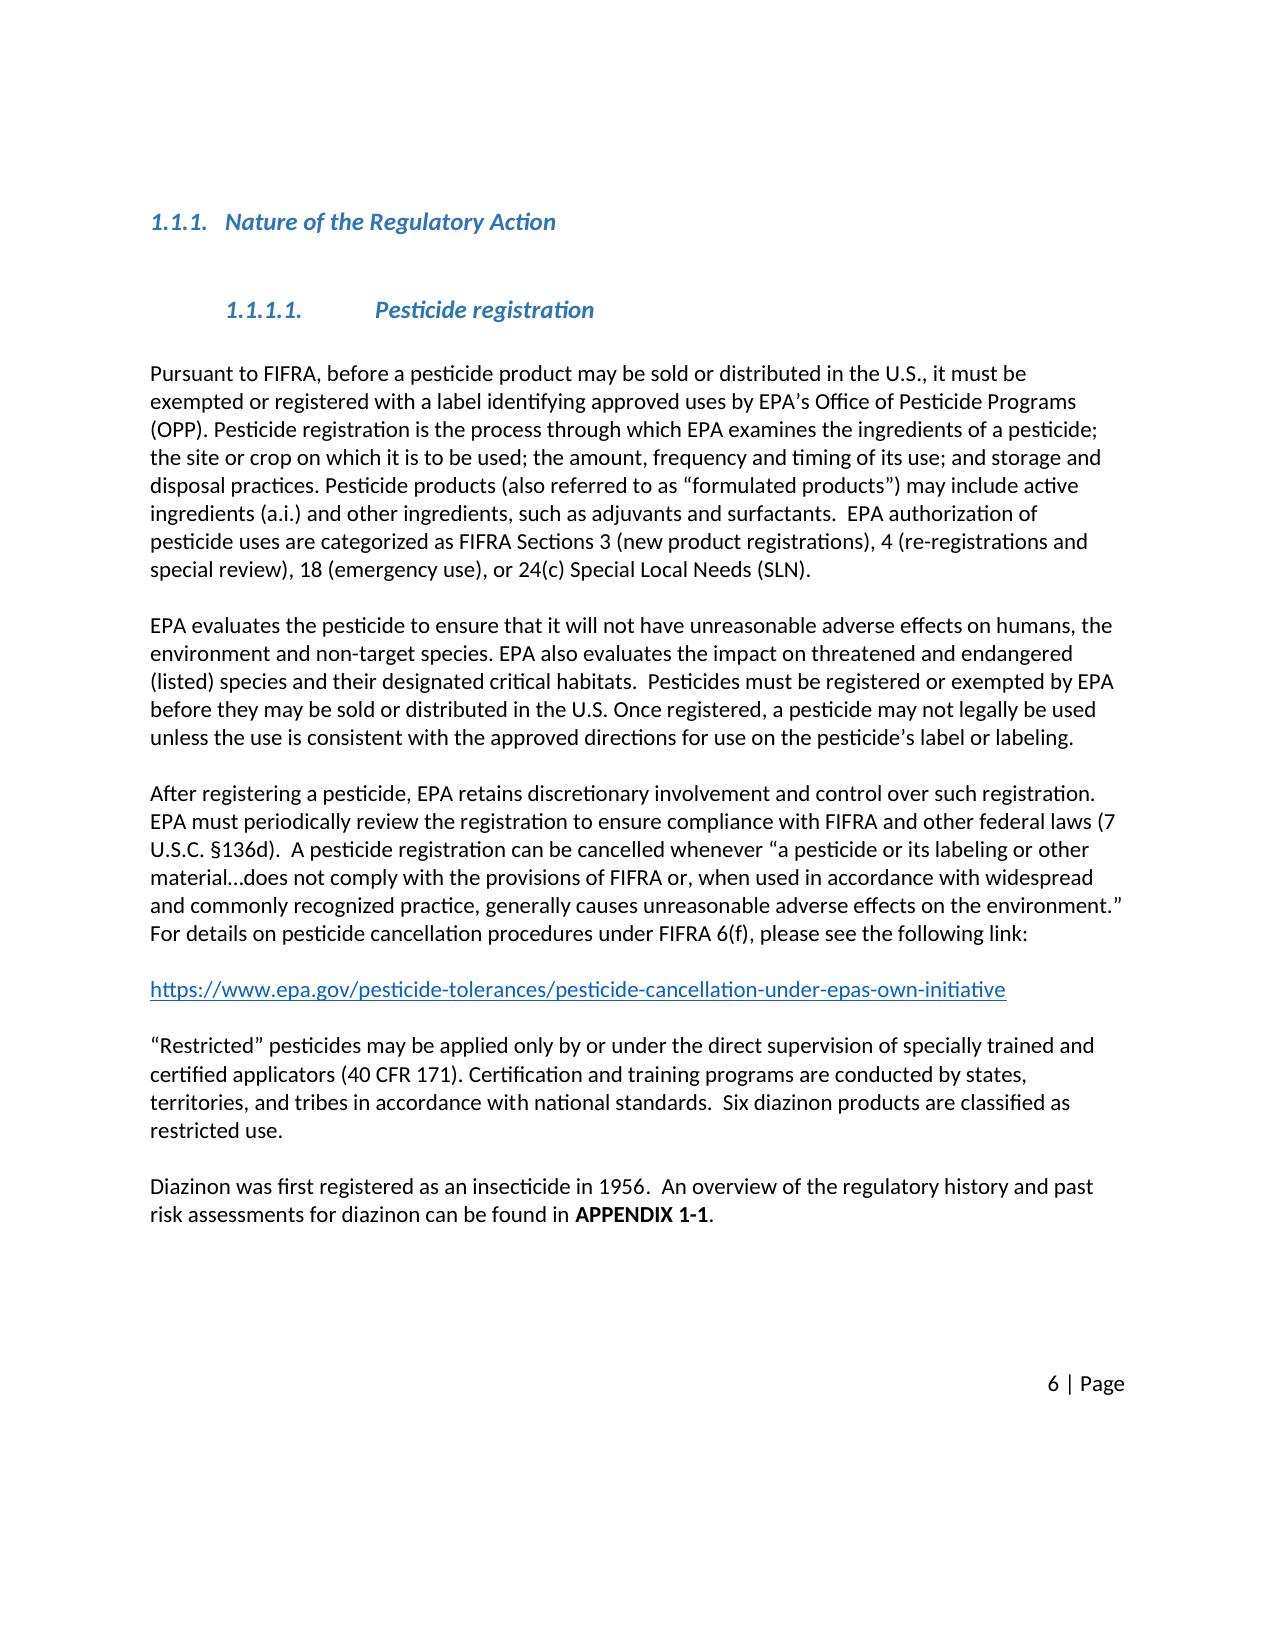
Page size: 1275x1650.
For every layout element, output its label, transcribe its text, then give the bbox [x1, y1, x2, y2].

text Diazinon was first registered as an insecticide in 1956. An overview of the regulatory history and past risk assessments for diazinon can be found in APPENDIX 1-1. [150, 1172, 1125, 1228]
subtitle 1.1.1.1. Pesticide registration [150, 294, 1125, 324]
text https://www.epa.gov/pesticide-tolerances/pesticide-cancellation-under-epas-own-initiative [150, 976, 1125, 1004]
text Pursuant to FIFRA, before a pesticide product may be sold or distributed in the U.S., it must be exempted or registered with a label identifying approved uses by EPA’s Office of Pesticide Programs (OPP). Pesticide registration is the process through which EPA examines the ingredients of a pesticide; the site or crop on which it is to be used; the amount, frequency and timing of its use; and storage and disposal practices. Pesticide products (also referred to as “formulated products”) may include active ingredients (a.i.) and other ingredients, such as adjuvants and surfactants. EPA authorization of pesticide uses are categorized as FIFRA Sections 3 (new product registrations), 4 (re-registrations and special review), 18 (emergency use), or 24(c) Special Local Needs (SLN). [150, 359, 1125, 583]
text “Restricted” pesticides may be applied only by or under the direct supervision of specially trained and certified applicators (40 CFR 171). Certification and training programs are conducted by states, territories, and tribes in accordance with national standards. Six diazinon products are classified as restricted use. [150, 1032, 1125, 1144]
subtitle 1.1.1. Nature of the Regulatory Action [150, 206, 1125, 237]
text EPA evaluates the pesticide to ensure that it will not have unreasonable adverse effects on humans, the environment and non-target species. EPA also evaluates the impact on threatened and endangered (listed) species and their designated critical habitats. Pesticides must be registered or exempted by EPA before they may be sold or distributed in the U.S. Once registered, a pesticide may not legally be used unless the use is consistent with the approved directions for use on the pesticide’s label or labeling. [150, 611, 1125, 751]
text After registering a pesticide, EPA retains discretionary involvement and control over such registration. EPA must periodically review the registration to ensure compliance with FIFRA and other federal laws (7 U.S.C. §136d). A pesticide registration can be cancelled whenever “a pesticide or its labeling or other material…does not comply with the provisions of FIFRA or, when used in accordance with widespread and commonly recognized practice, generally causes unreasonable adverse effects on the environment.” For details on pesticide cancellation procedures under FIFRA 6(f), please see the following link: [150, 779, 1125, 948]
